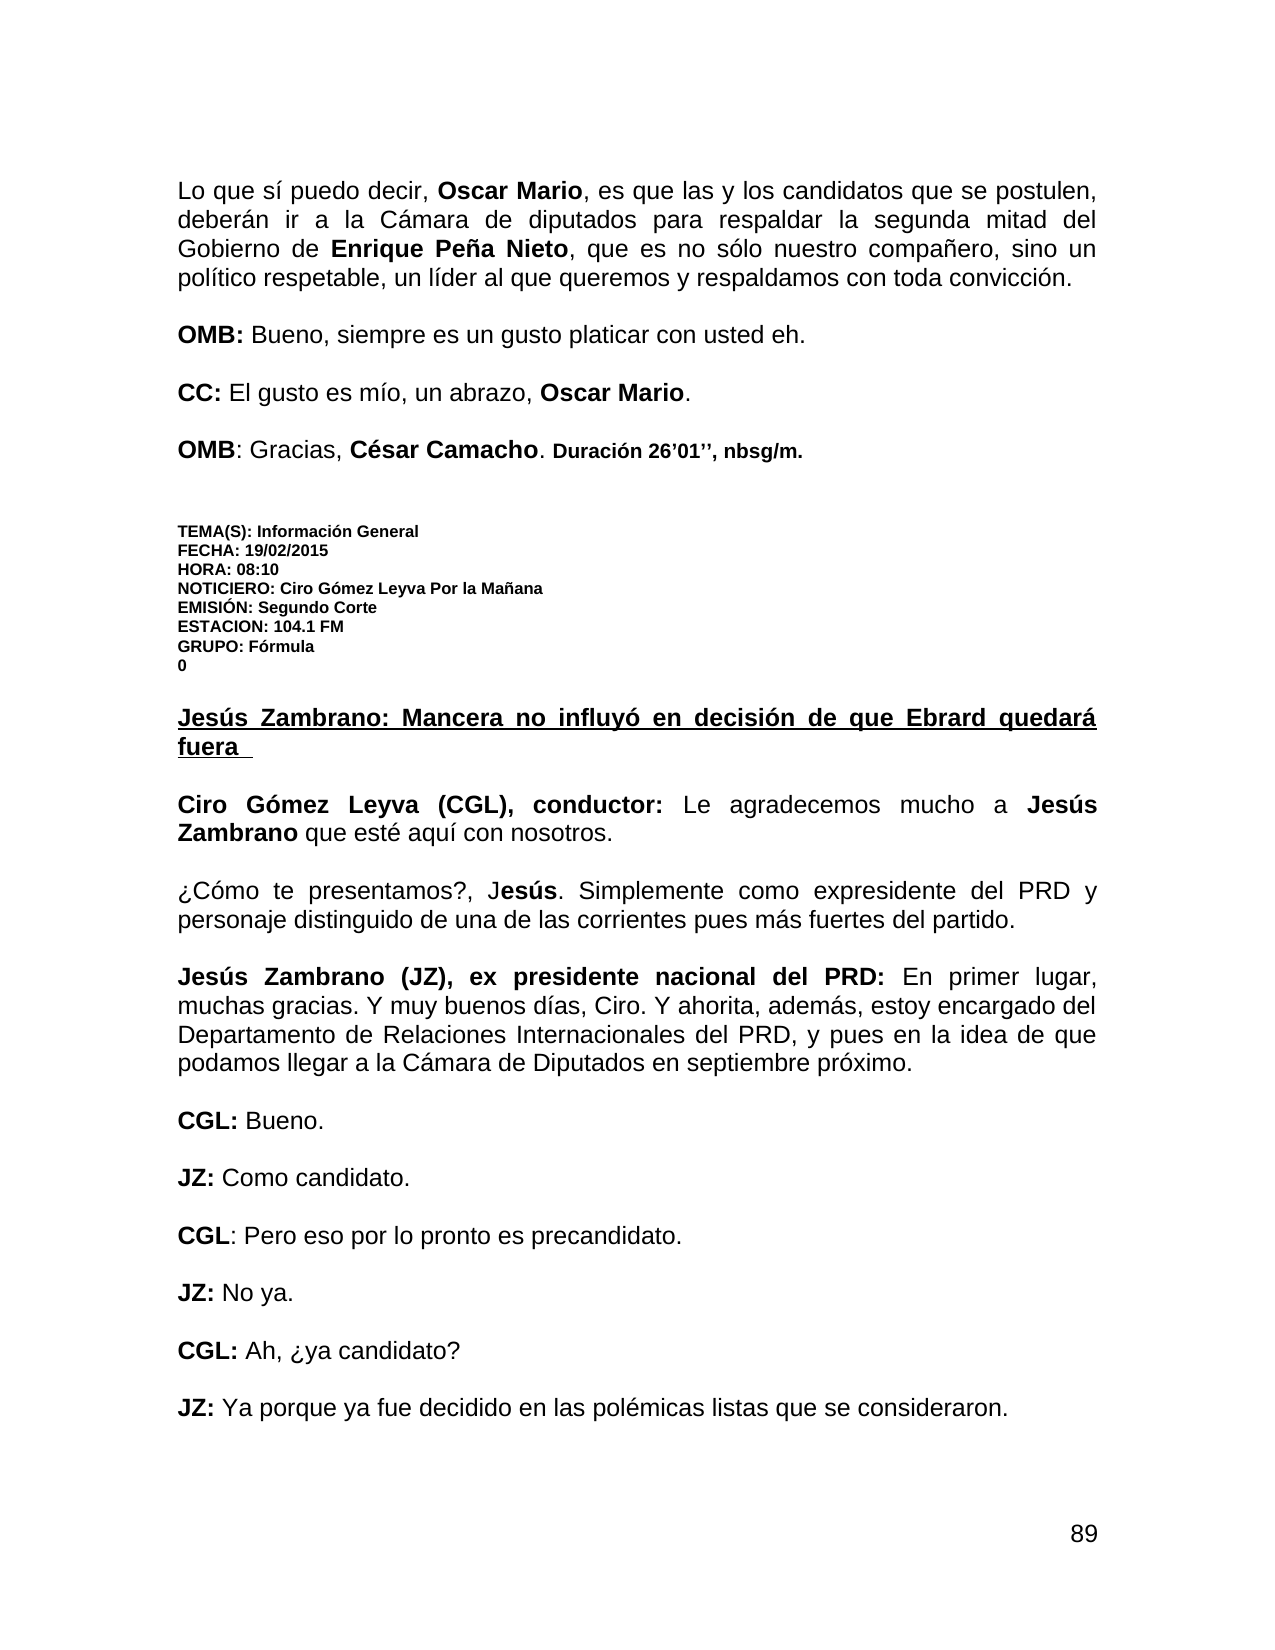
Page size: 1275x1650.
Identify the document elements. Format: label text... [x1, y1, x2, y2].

text Ciro Gómez Leyva (CGL), conductor: Le agradecemos mucho a Jesús Zambrano que esté aquí con nosotros. [177, 790, 1098, 847]
text OMB: Gracias, César Camacho. Duración 26’01’’, nbsg/m. [177, 435, 1098, 464]
text 0 [177, 656, 1098, 675]
text CGL: Ah, ¿ya candidato? [177, 1336, 1098, 1365]
text JZ: Ya porque ya fue decidido en las polémicas listas que se consideraron. [177, 1393, 1098, 1422]
text CGL: Bueno. [177, 1106, 1098, 1135]
text CC: El gusto es mío, un abrazo, Oscar Mario. [177, 378, 1098, 406]
text Jesús Zambrano: Mancera no influyó en decisión de que Ebrard quedará fuera [177, 703, 1098, 761]
text EMISIÓN: Segundo Corte [177, 598, 1098, 617]
text NOTICIERO: Ciro Gómez Leyva Por la Mañana [177, 579, 1098, 598]
text FECHA: 19/02/2015 [177, 541, 1098, 560]
text CGL: Pero eso por lo pronto es precandidato. [177, 1221, 1098, 1250]
text Lo que sí puedo decir, Oscar Mario, es que las y los candidatos que se postulen, deberán ir a la Cámara de diputados para respaldar la segunda mitad del Gobierno de Enrique Peña Nieto, que es no sólo nuestro compañero, sino un político respetable, un líder al que queremos y respaldamos con toda convicción. [177, 176, 1098, 291]
text ESTACION: 104.1 FM [177, 617, 1098, 636]
text HORA: 08:10 [177, 560, 1098, 579]
text Jesús Zambrano (JZ), ex presidente nacional del PRD: En primer lugar, muchas gracias. Y muy buenos días, Ciro. Y ahorita, además, estoy encargado del Departamento de Relaciones Internacionales del PRD, y pues en la idea de que podamos llegar a la Cámara de Diputados en septiembre próximo. [177, 962, 1098, 1077]
text JZ: No ya. [177, 1278, 1098, 1307]
text TEMA(S): Información General [177, 521, 1098, 541]
text OMB: Bueno, siempre es un gusto platicar con usted eh. [177, 320, 1098, 349]
text JZ: Como candidato. [177, 1163, 1098, 1192]
text ¿Cómo te presentamos?, Jesús. Simplemente como expresidente del PRD y personaje distinguido de una de las corrientes pues más fuertes del partido. [177, 876, 1098, 933]
text GRUPO: Fórmula [177, 636, 1098, 656]
